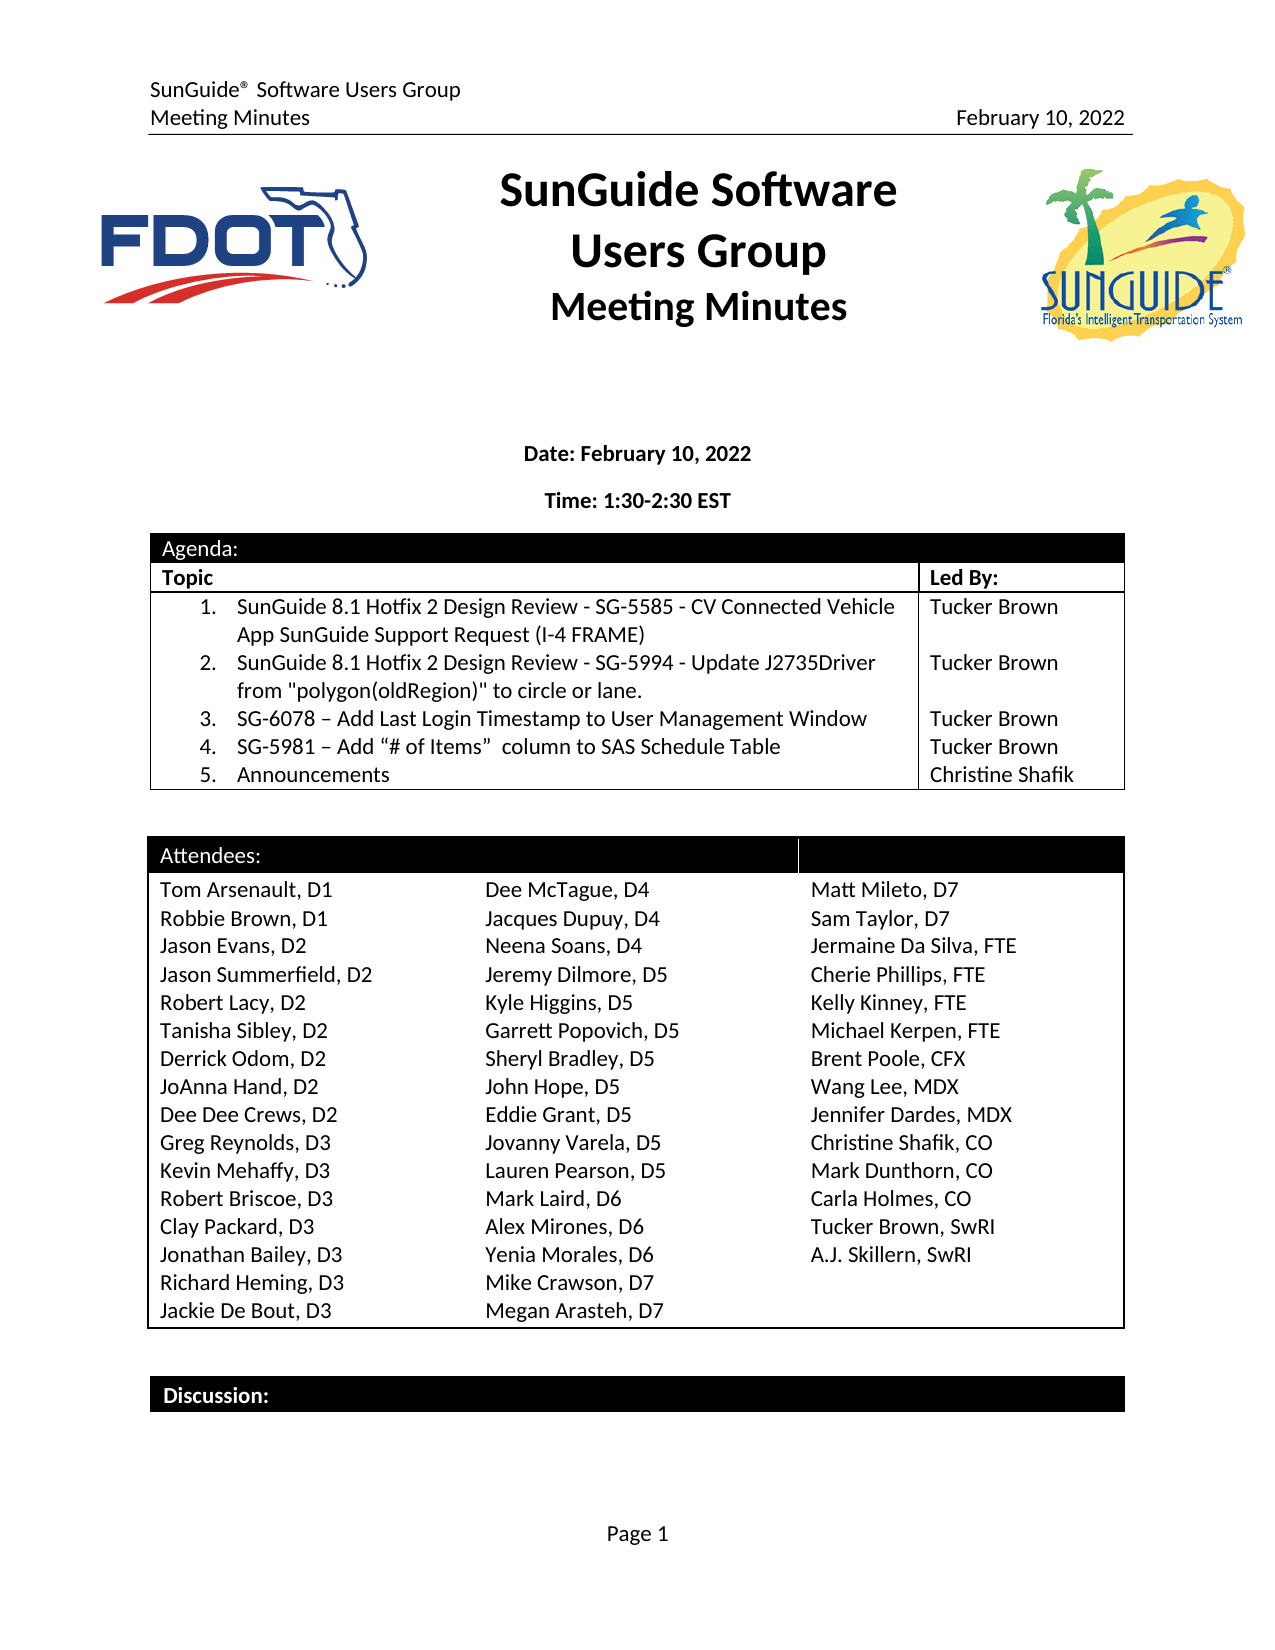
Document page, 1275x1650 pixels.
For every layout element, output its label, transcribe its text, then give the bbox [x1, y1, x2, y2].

table_cell Dee McTague, D4 Jacques Dupuy, D4 Neena Soans, D4 Jeremy Dilmore, D5 Kyle Higgins, D5 Garrett Popovich, D5 Sheryl Bradley, D5 John Hope, D5 Eddie Grant, D5 Jovanny Varela, D5 Lauren Pearson, D5 Mark Laird, D6 Alex Mirones, D6 Yenia Morales, D6 Mike Crawson, D7 Megan Arasteh, D7 [473, 873, 798, 1327]
table_header Attendees: [149, 839, 473, 873]
table_cell Led By: [920, 563, 1124, 591]
table_header Discussion: [152, 1378, 639, 1412]
table_cell Tom Arsenault, D1 Robbie Brown, D1 Jason Evans, D2 Jason Summerfield, D2 Robert Lacy, D2 Tanisha Sibley, D2 Derrick Odom, D2 JoAnna Hand, D2 Dee Dee Crews, D2 Greg Reynolds, D3 Kevin Mehaffy, D3 Robert Briscoe, D3 Clay Packard, D3 Jonathan Bailey, D3 Richard Heming, D3 Jackie De Bout, D3 [149, 873, 473, 1327]
table_cell Tucker Brown Tucker Brown Tucker Brown Tucker Brown Christine Shafik [919, 593, 1124, 788]
table_header Agenda: [151, 534, 918, 562]
table_header [639, 1378, 1123, 1412]
table_cell Matt Mileto, D7 Sam Taylor, D7 Jermaine Da Silva, FTE Cherie Phillips, FTE Kelly Kinney, FTE Michael Kerpen, FTE Brent Poole, CFX Wang Lee, MDX Jennifer Dardes, MDX Christine Shafik, CO Mark Dunthorn, CO Carla Holmes, CO Tucker Brown, SwRI A.J. Skillern, SwRI [799, 873, 1123, 1327]
text Date: February 10, 2022 [150, 439, 1125, 467]
picture [90, 173, 373, 316]
table_header [919, 534, 1124, 562]
table_header [799, 839, 1123, 873]
table_cell SunGuide 8.1 Hotfix 2 Design Review - SG-5585 - CV Connected Vehicle App SunGuide Support Request (I-4 FRAME) SunGuide 8.1 Hotfix 2 Design Review - SG-5994 - Update J2735Driver from "polygon(oldRegion)" to circle or lane. SG-6078 – Add Last Login Timestamp to User Management Window SG-5981 – Add “# of Items” column to SAS Schedule Table Announcements [151, 593, 918, 788]
text Time: 1:30-2:30 EST [150, 486, 1125, 514]
table_cell Topic [151, 563, 918, 591]
table_header [473, 839, 798, 873]
picture [1036, 158, 1246, 344]
